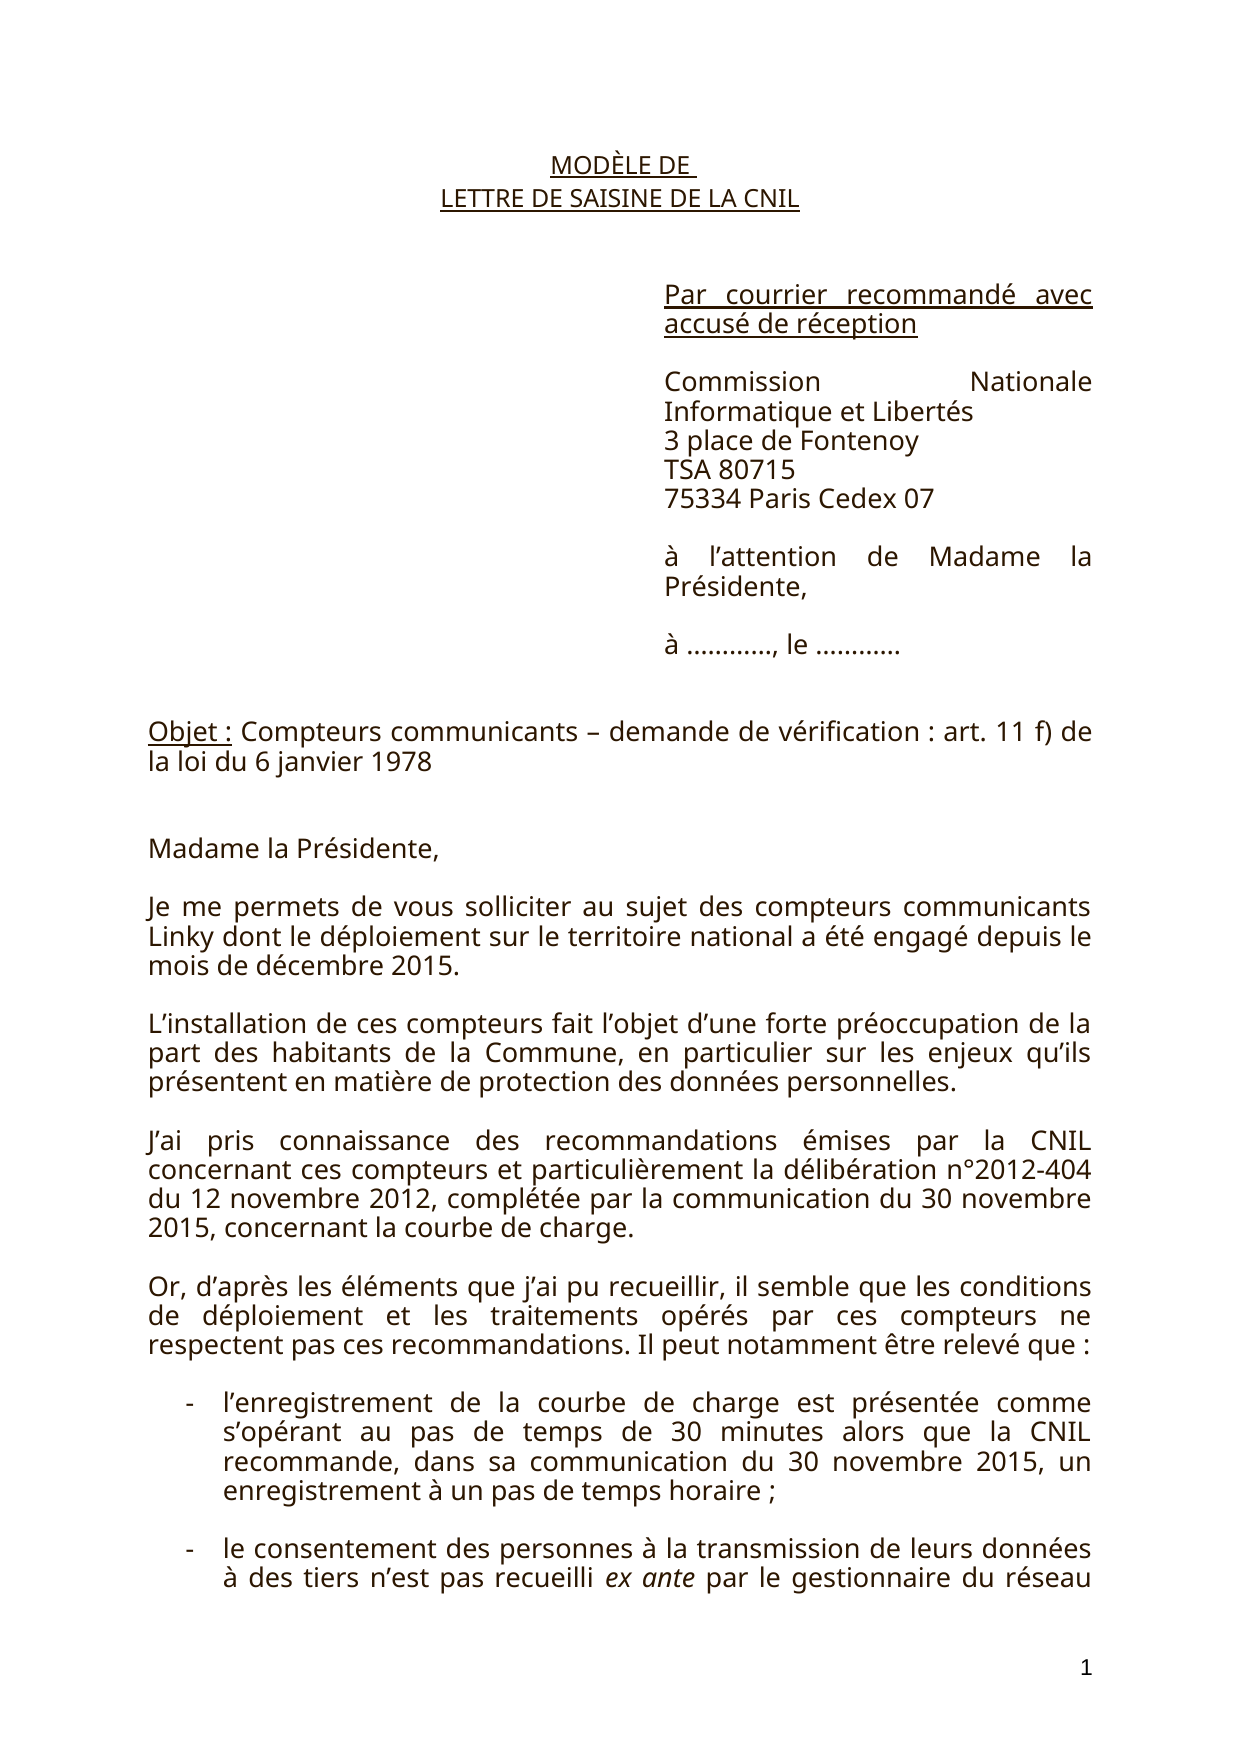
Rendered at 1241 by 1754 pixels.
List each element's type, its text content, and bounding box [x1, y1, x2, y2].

text Madame la Présidente, [148, 835, 1093, 864]
text TSA 80715 [664, 456, 1093, 485]
text Par courrier recommandé avec accusé de réception [664, 281, 1093, 306]
text à l’attention de Madame la Présidente, [664, 543, 1093, 602]
text à …………, le ………… [664, 631, 1093, 660]
text Modèle de [148, 148, 1093, 181]
text Par courrier recommandé avec accusé de réception [664, 309, 1093, 339]
text Or, d’après les éléments que j’ai pu recueillir, il semble que les conditions de déploiement et les traitements opérés par ces compteurs ne respectent pas ces recommandations. Il peut notamment être relevé que : [148, 1273, 1093, 1360]
text 3 place de Fontenoy [664, 427, 1093, 456]
text L’installation de ces compteurs fait l’objet d’une forte préoccupation de la part des habitants de la Commune, en particulier sur les enjeux qu’ils présentent en matière de protection des données personnelles. [148, 1010, 1093, 1098]
text Objet : Compteurs communicants – demande de vérification : art. 11 f) de la loi du 6 janvier 1978 [148, 718, 1093, 777]
text 75334 Paris Cedex 07 [664, 485, 1093, 514]
text Commission Nationale Informatique et Libertés [664, 368, 1093, 427]
text lettre de saisine de la CNIL [148, 181, 1093, 214]
list l’enregistrement de la courbe de charge est présentée comme s’opérant au pas de temps de 30 minutes alors que la CNIL recommande, dans sa communication du 30 novembre 2015, un enregistrement à un pas de temps horaire ; [185, 1389, 1093, 1506]
text Je me permets de vous solliciter au sujet des compteurs communicants Linky dont le déploiement sur le territoire national a été engagé depuis le mois de décembre 2015. [148, 893, 1093, 981]
text J’ai pris connaissance des recommandations émises par la CNIL concernant ces compteurs et particulièrement la délibération n°2012-404 du 12 novembre 2012, complétée par la communication du 30 novembre 2015, concernant la courbe de charge. [148, 1127, 1093, 1243]
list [185, 1535, 1093, 1593]
